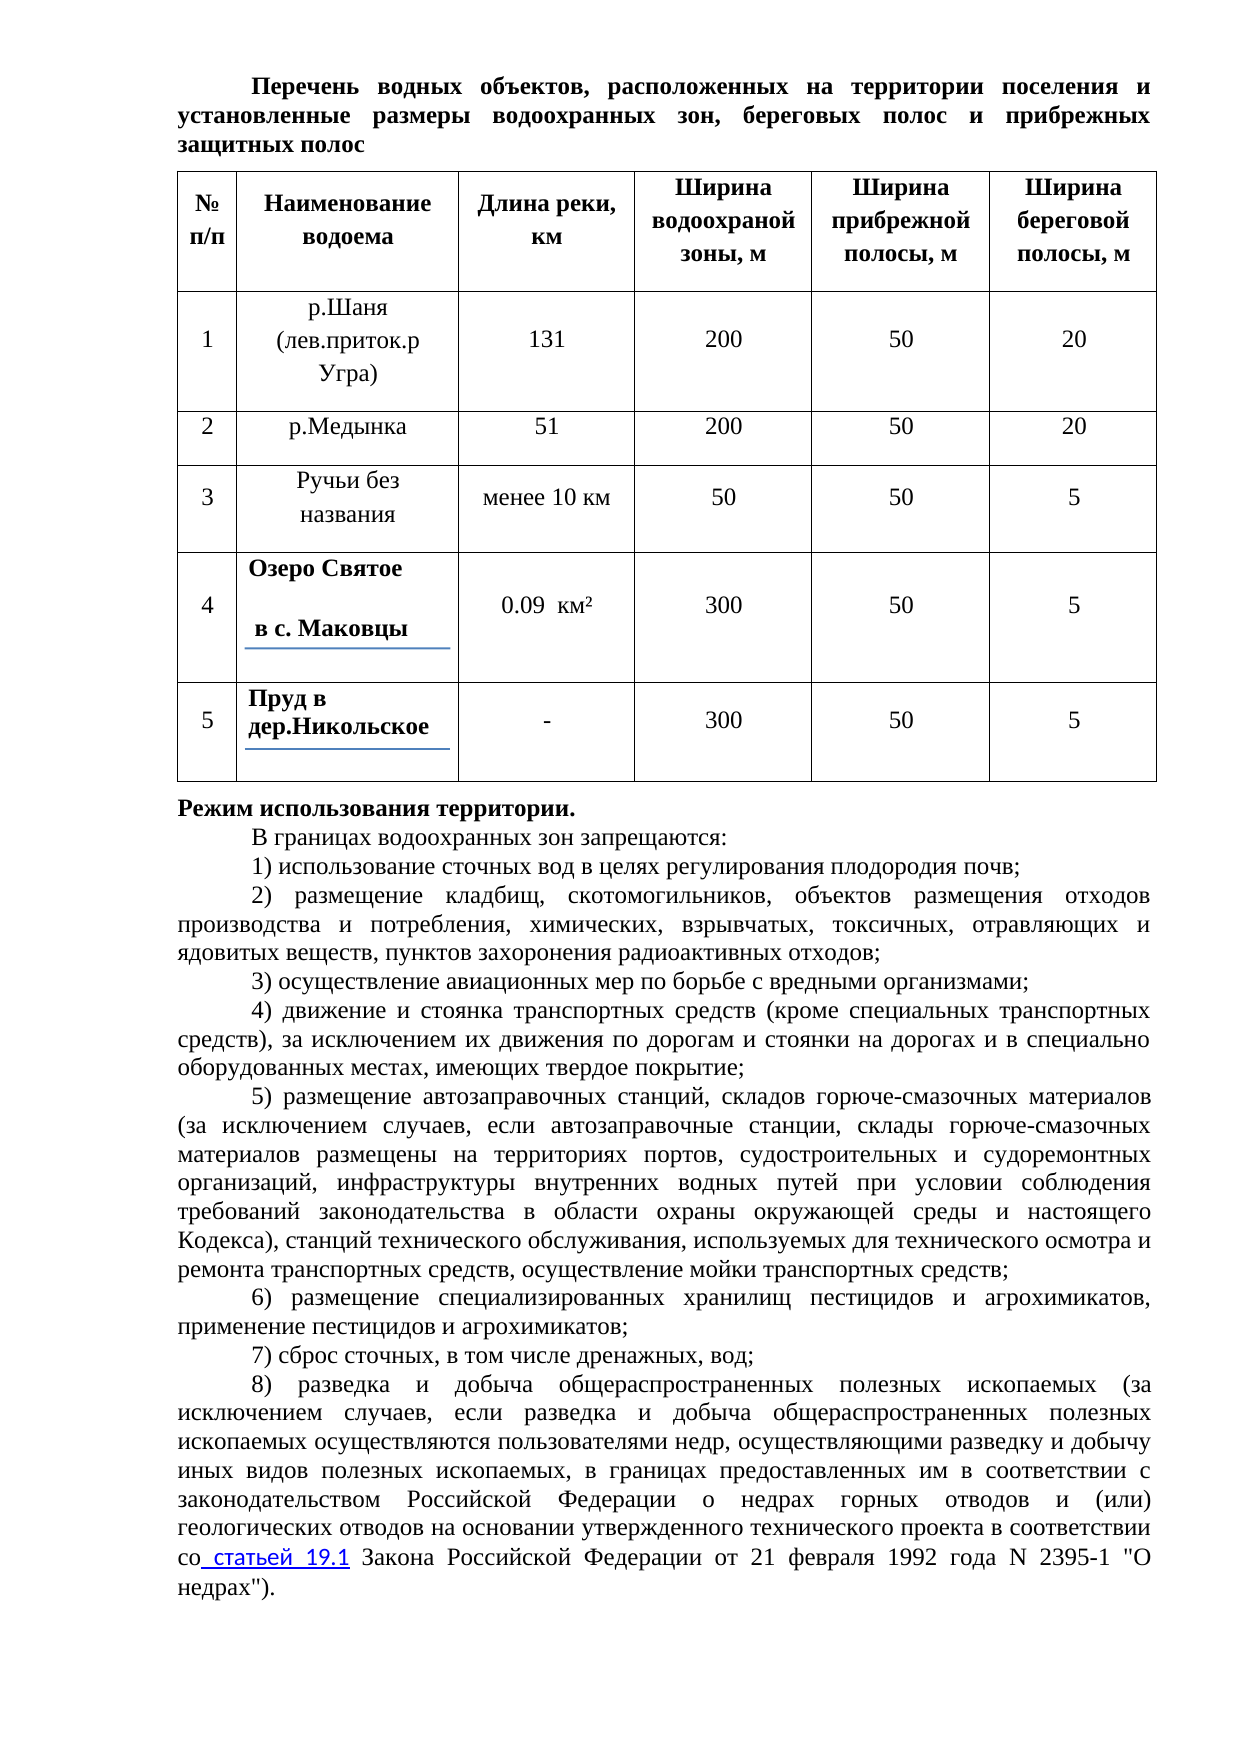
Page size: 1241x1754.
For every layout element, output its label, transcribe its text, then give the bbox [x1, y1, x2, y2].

table_cell 20 [990, 412, 1156, 464]
table_cell 131 [459, 292, 634, 411]
table_cell р.Шаня (лев.приток.р Угра) [237, 292, 458, 411]
table_cell 50 [812, 683, 989, 781]
list движение и стоянка транспортных средств (кроме специальных транспортных средств), за исключением их движения по дорогам и стоянки на дорогах и в специально оборудованных местах, имеющих твердое покрытие; [177, 995, 1151, 1081]
list использование сточных вод в целях регулирования плодородия почв; [251, 851, 1221, 880]
text В границах водоохранных зон запрещаются: [251, 823, 1221, 851]
table_cell 300 [635, 683, 811, 781]
list размещение кладбищ, скотомогильников, объектов размещения отходов производства и потребления, химических, взрывчатых, токсичных, отравляющих и ядовитых веществ, пунктов захоронения радиоактивных отходов; [177, 880, 1151, 966]
table_cell 0.09 км² [459, 553, 634, 682]
table_header Ширина береговой полосы, м [990, 172, 1156, 291]
table_cell р.Медынка [237, 412, 458, 464]
table_cell Ручьи без названия [237, 466, 458, 552]
table_cell менее 10 км [459, 466, 634, 552]
table_cell 200 [635, 292, 811, 411]
table_cell 50 [812, 466, 989, 552]
table_cell 5 [990, 466, 1156, 552]
table_header Наименование водоема [237, 172, 458, 291]
table_header Ширина прибрежной полосы, м [812, 172, 989, 291]
table_cell - [459, 683, 634, 781]
table_cell 300 [635, 553, 811, 682]
list размещение специализированных хранилищ пестицидов и агрохимикатов, применение пестицидов и агрохимикатов; [177, 1282, 1151, 1340]
table_cell 1 [178, 292, 236, 411]
table_cell 200 [635, 412, 811, 464]
text Режим использования территории. [177, 794, 1221, 823]
table_cell 5 [178, 683, 236, 781]
table_cell 50 [812, 553, 989, 682]
list разведка и добыча общераспространенных полезных ископаемых (за исключением случаев, если разведка и добыча общераспространенных полезных ископаемых осуществляются пользователями недр, осуществляющими разведку и добычу иных видов полезных ископаемых, в границах предоставленных им в соответствии с законодательством Российской Федерации о недрах горных отводов и (или) геологических отводов на основании утвержденного технического проекта в соответствии со статьей 19.1 Закона Российской Федерации от 21 февраля 1992 года N 2395-1 "О недрах"). [177, 1369, 1152, 1601]
table_cell 51 [459, 412, 634, 464]
table_cell 50 [635, 466, 811, 552]
table_cell Пруд в дер.Никольское [237, 683, 458, 781]
list размещение автозаправочных станций, складов горюче-смазочных материалов (за исключением случаев, если автозаправочные станции, склады горюче-смазочных материалов размещены на территориях портов, судостроительных и судоремонтных организаций, инфраструктуры внутренних водных путей при условии соблюдения требований законодательства в области охраны окружающей среды и настоящего Кодекса), станций технического обслуживания, используемых для технического осмотра и ремонта транспортных средств, осуществление мойки транспортных средств; [177, 1081, 1152, 1282]
list сброс сточных, в том числе дренажных, вод; [251, 1340, 1221, 1369]
list осуществление авиационных мер по борьбе с вредными организмами; [251, 966, 1221, 995]
table_cell 5 [990, 683, 1156, 781]
table_cell 4 [178, 553, 236, 682]
table_cell 2 [178, 412, 236, 464]
table_cell 20 [990, 292, 1156, 411]
table_header № п/п [178, 172, 236, 291]
table_cell Озеро Святое в с. Маковцы [237, 553, 458, 682]
table_header Ширина водоохраной зоны, м [635, 172, 811, 291]
table_cell 50 [812, 292, 989, 411]
subtitle Перечень водных объектов, расположенных на территории поселения и установленные размеры водоохранных зон, береговых полос и прибрежных защитных полос [177, 71, 1151, 158]
table_header Длина реки, км [459, 172, 634, 291]
table_cell 5 [990, 553, 1156, 682]
table_cell 50 [812, 412, 989, 464]
table_cell 3 [178, 466, 236, 552]
